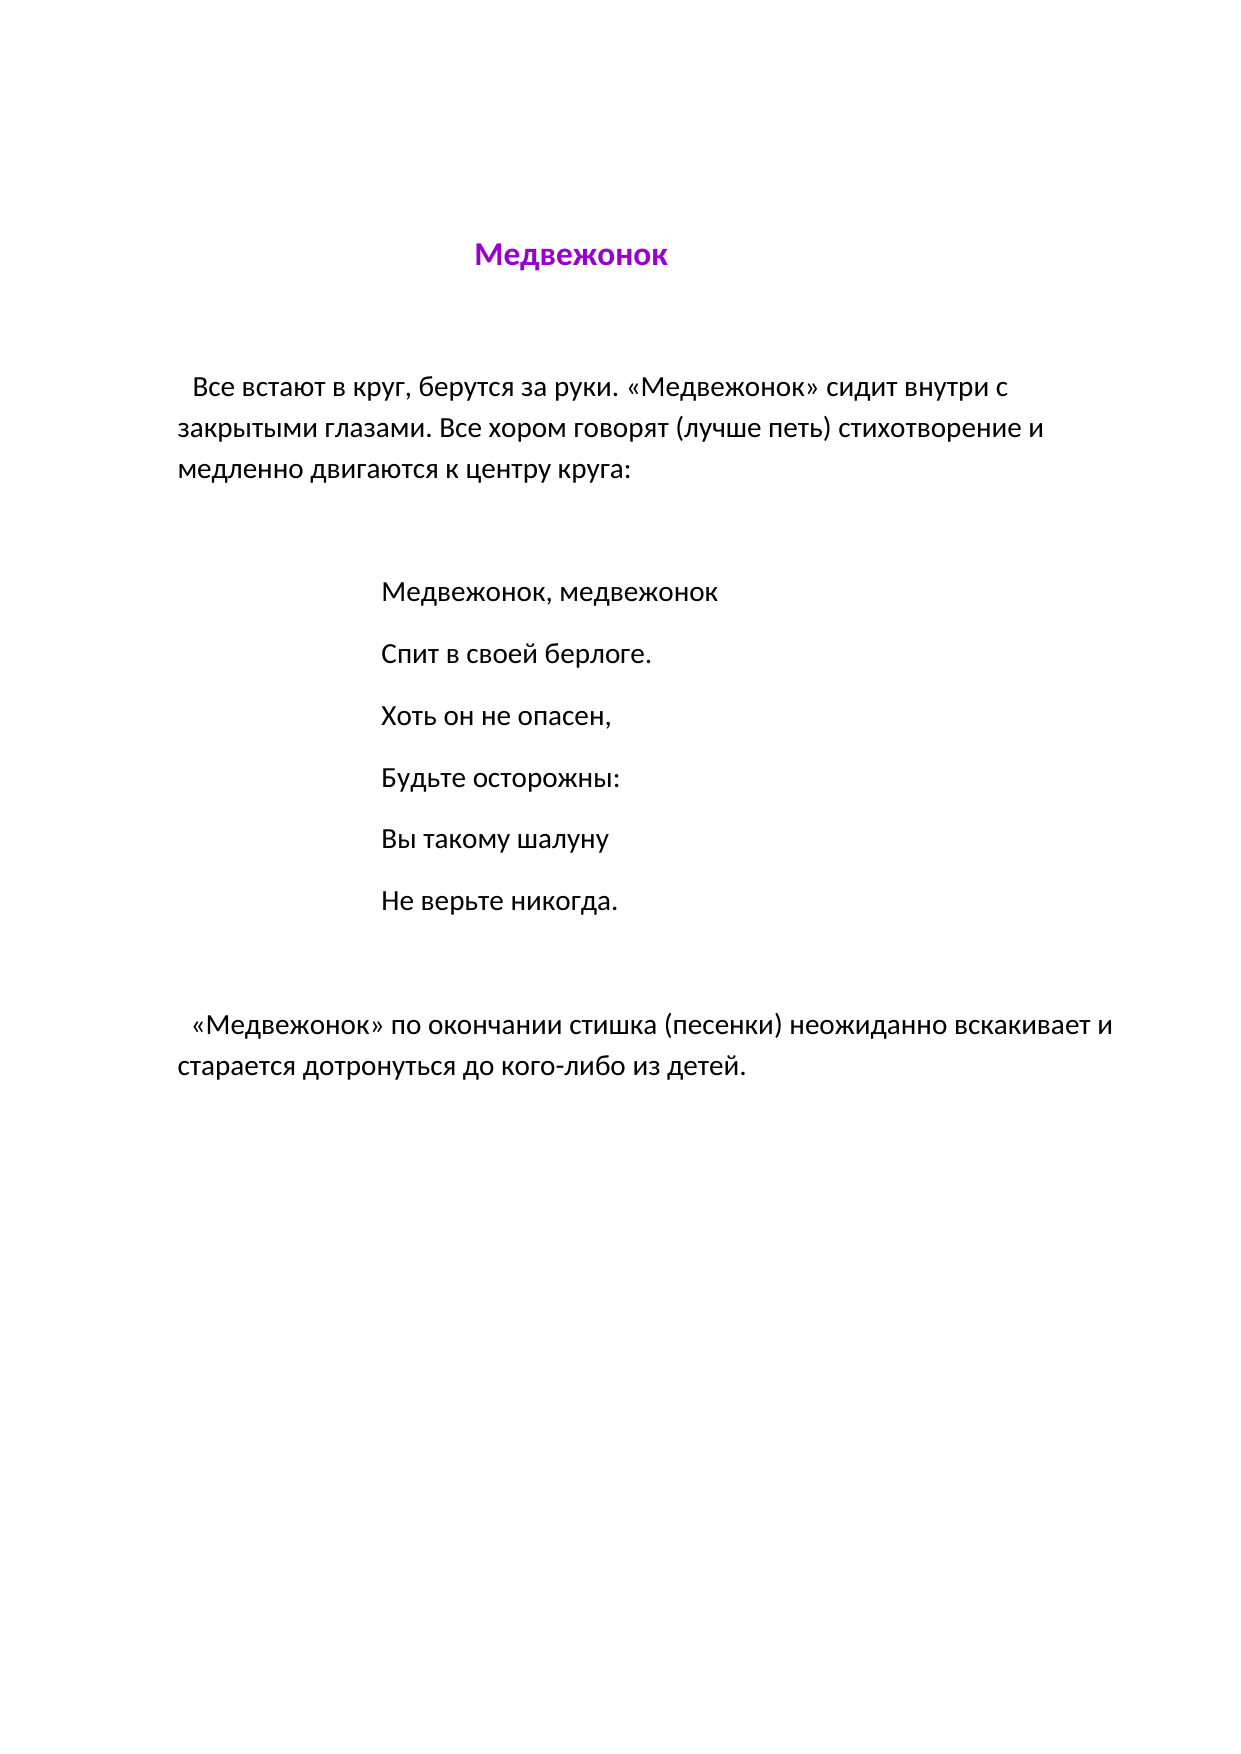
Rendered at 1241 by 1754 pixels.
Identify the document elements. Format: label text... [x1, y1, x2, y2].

text Не верьте никогда. [177, 882, 1152, 918]
text Хоть он не опасен, [177, 697, 1152, 733]
text Медвежонок [177, 233, 1152, 274]
text Будьте осторожны: [177, 759, 1152, 794]
text Спит в своей берлоге. [177, 635, 1152, 671]
text Вы такому шалуну [177, 821, 1152, 856]
text «Медвежонок» по окончании стишка (песенки) неожиданно вскакивает и старается дотронуться до кого-либо из детей. [177, 1006, 1152, 1082]
text Все встают в круг, берутся за руки. «Медвежонок» сидит внутри с закрытыми глазами. Все хором говорят (лучше петь) стихотворение и медленно двигаются к центру круга: [177, 368, 1152, 486]
text Медвежонок, медвежонок [177, 573, 1152, 609]
